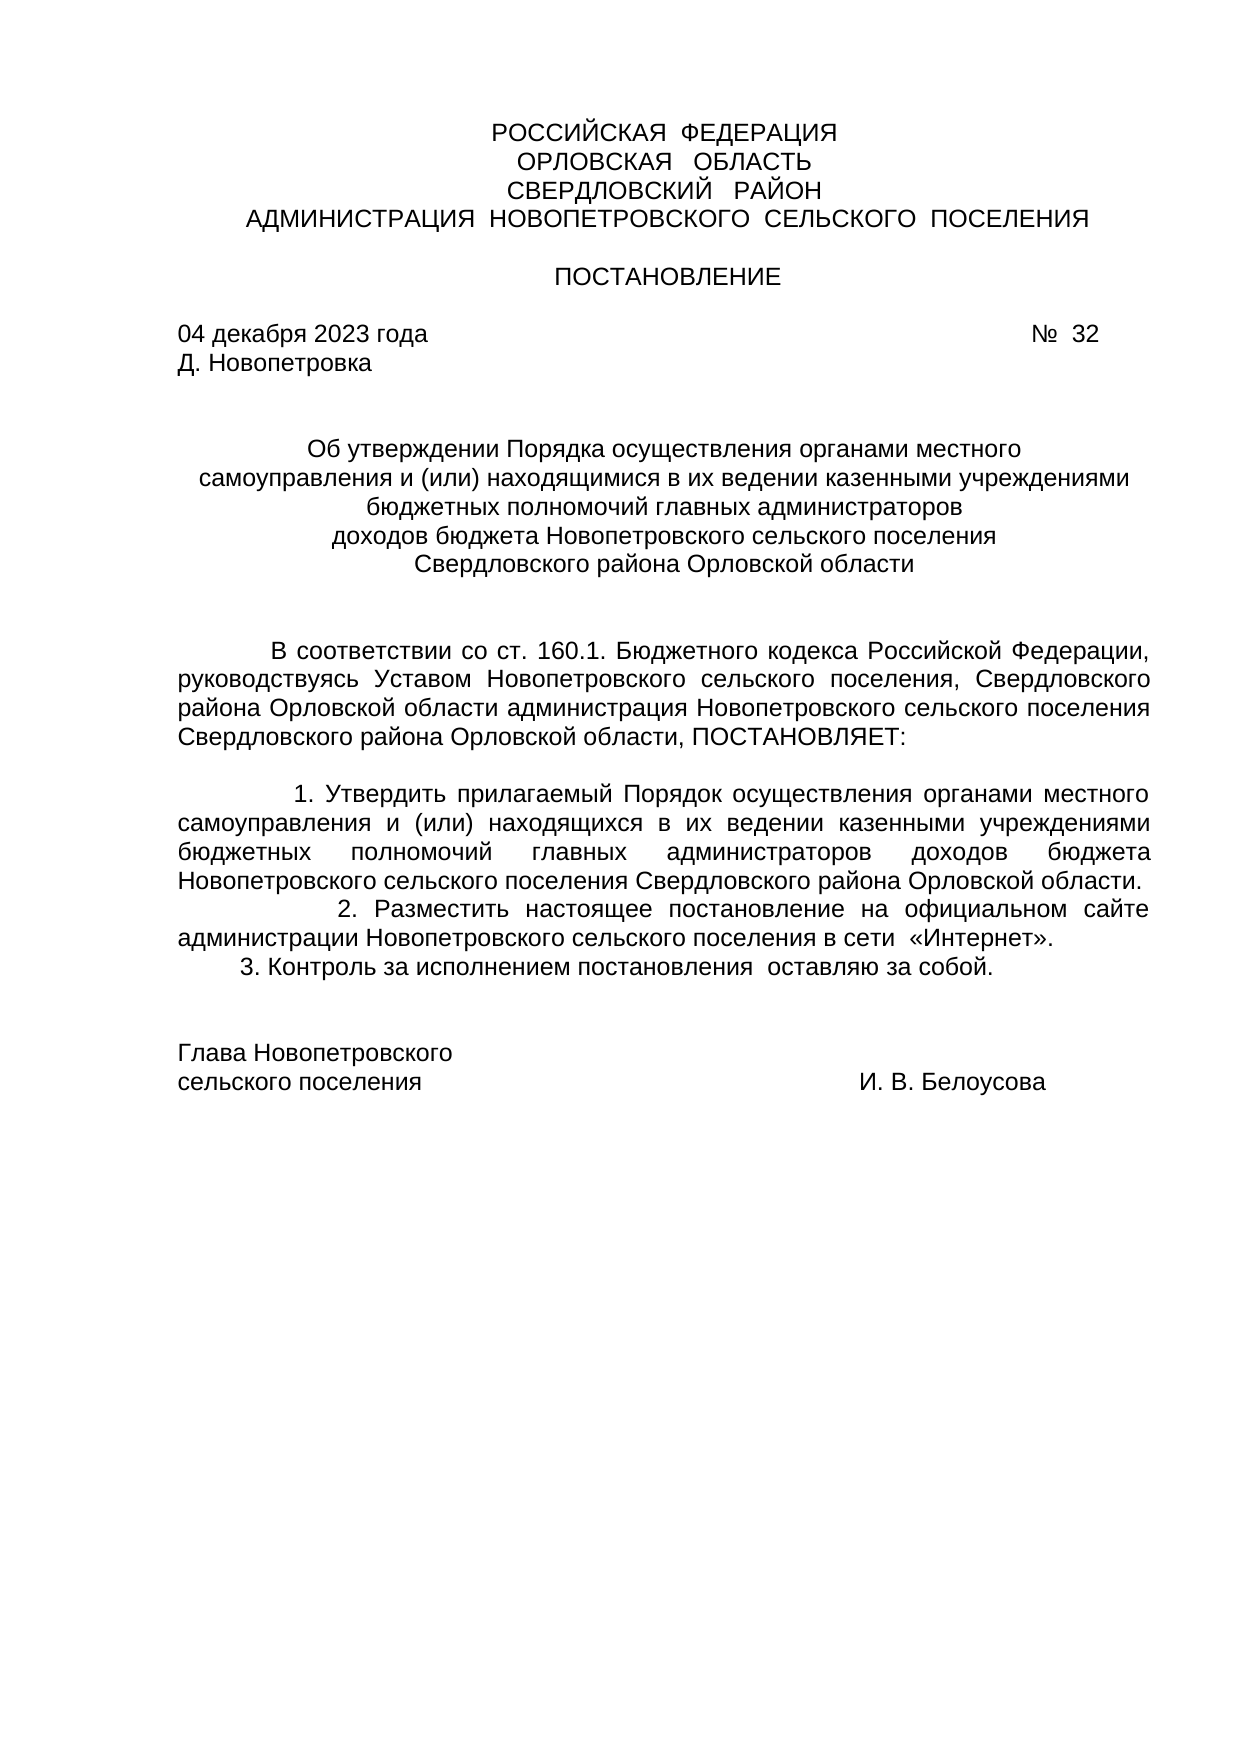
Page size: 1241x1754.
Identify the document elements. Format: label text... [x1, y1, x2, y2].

text РОССИЙСКАЯ ФЕДЕРАЦИЯ [177, 118, 1152, 147]
text сельского поселения И. В. Белоусова [177, 1067, 1122, 1096]
text ПОСТАНОВЛЕНИЕ [177, 262, 1152, 291]
text доходов бюджета Новопетровского сельского поселения [177, 521, 1152, 549]
text Глава Новопетровского [177, 1038, 1122, 1067]
text В соответствии со ст. 160.1. Бюджетного кодекса Российской Федерации, руководствуясь Уставом Новопетровского сельского поселения, Свердловского района Орловской области администрация Новопетровского сельского поселения Свердловского района Орловской области, ПОСТАНОВЛЯЕТ: [177, 636, 1152, 751]
text самоуправления и (или) находящимися в их ведении казенными учреждениями бюджетных полномочий главных администраторов [177, 463, 1152, 521]
text 04 декабря 2023 года № 32 [177, 319, 1152, 348]
text Об утверждении Порядка осуществления органами местного [177, 434, 1152, 463]
text Д. Новопетровка [177, 348, 1152, 377]
text 2. Разместить настоящее постановление на официальном сайте администрации Новопетровского сельского поселения в сети «Интернет». [177, 894, 1152, 952]
text Свердловского района Орловской области [177, 549, 1152, 578]
text АДМИНИСТРАЦИЯ НОВОПЕТРОВСКОГО СЕЛЬСКОГО ПОСЕЛЕНИЯ [177, 204, 1152, 233]
text 3. Контроль за исполнением постановления оставляю за собой. [177, 952, 1152, 981]
text ОРЛОВСКАЯ ОБЛАСТЬ [177, 147, 1152, 176]
text 1. Утвердить прилагаемый Порядок осуществления органами местного самоуправления и (или) находящихся в их ведении казенными учреждениями бюджетных полномочий главных администраторов доходов бюджета Новопетровского сельского поселения Свердловского района Орловской области. [177, 779, 1152, 894]
text СВЕРДЛОВСКИЙ РАЙОН [177, 176, 1152, 204]
